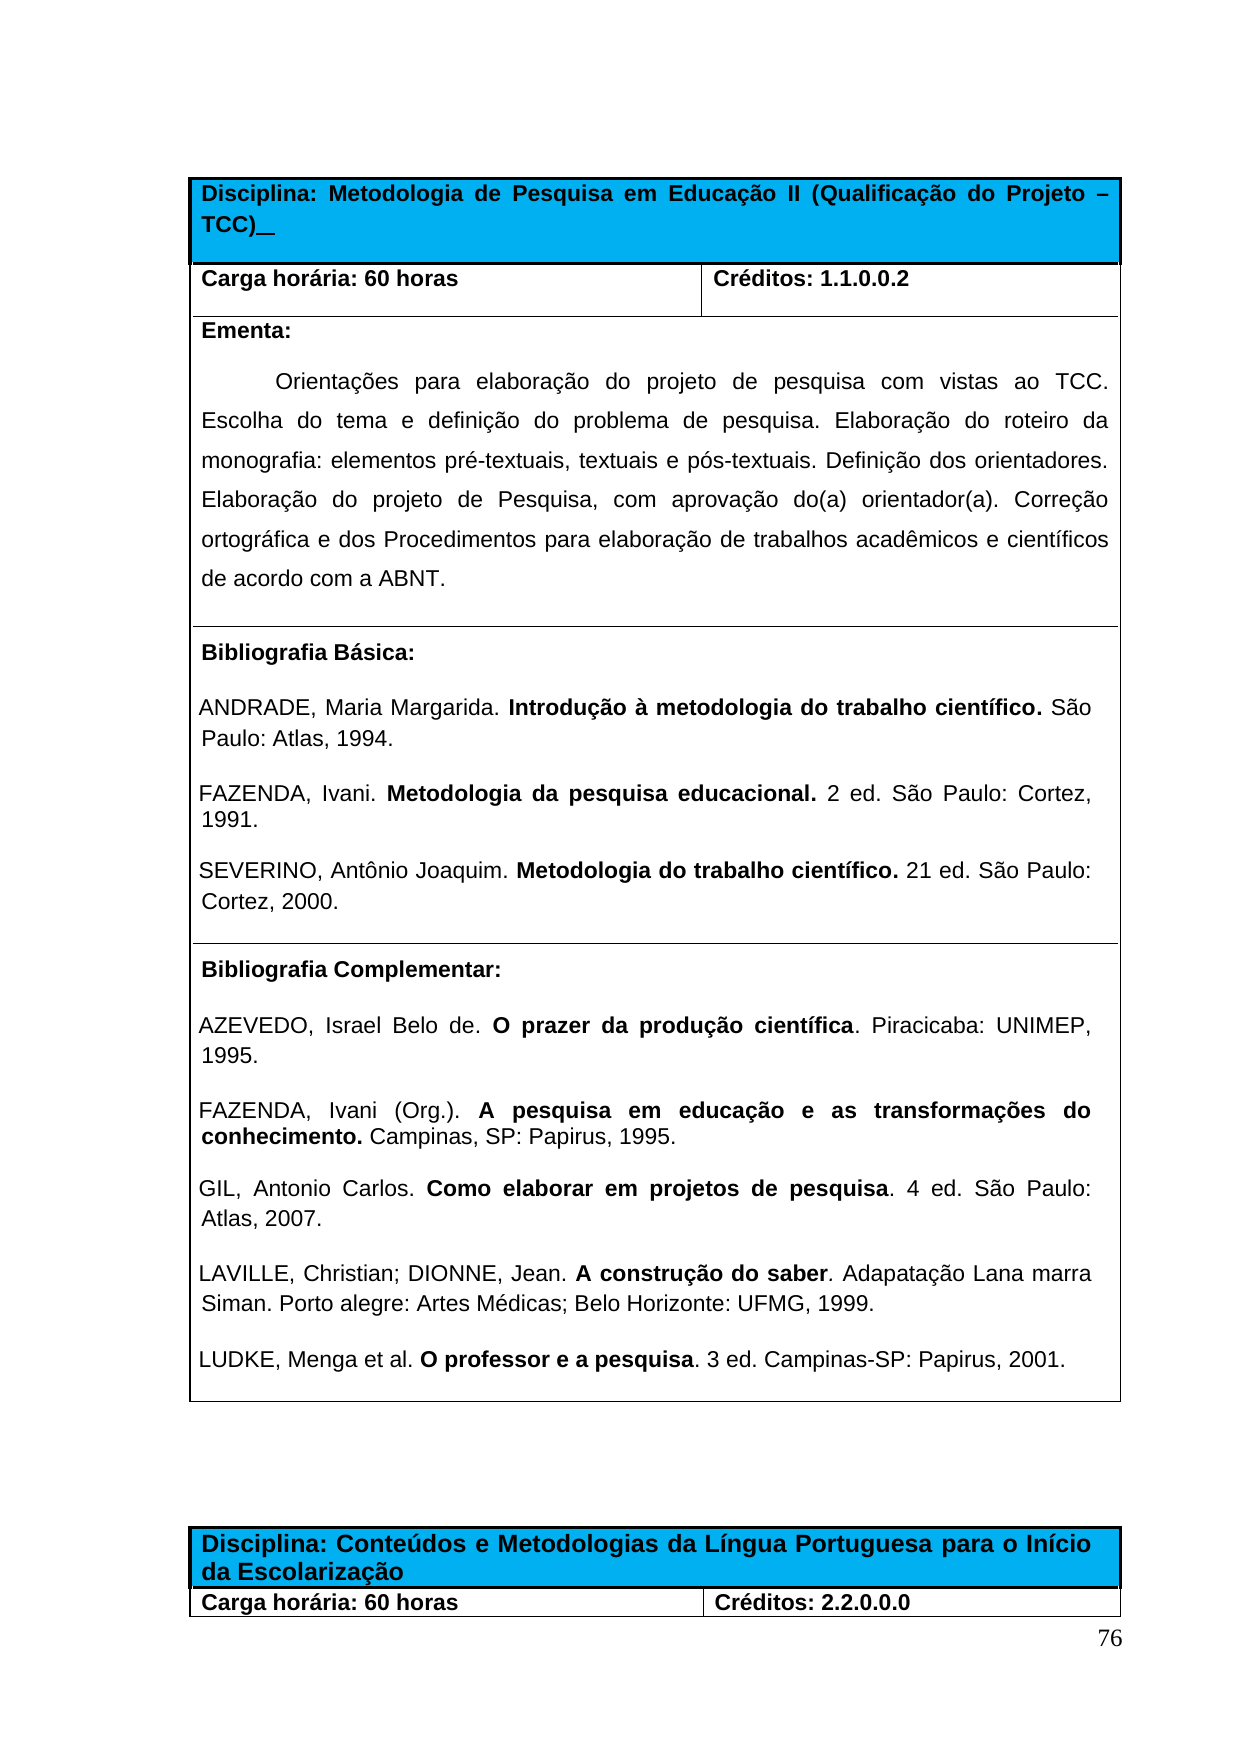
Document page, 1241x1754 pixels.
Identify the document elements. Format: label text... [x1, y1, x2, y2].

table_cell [191, 1587, 703, 1616]
table_cell Créditos: 1.1.0.0.2 [702, 262, 1120, 316]
table_cell Ementa: Orientações para elaboração do projeto de pesquisa com vistas ao TCC. Escolha do tema e definição do problema de pesquisa. Elaboração do roteiro da monografia: elementos pré-textuais, textuais e pós-textuais. Definição dos orientadores. Elaboração do projeto de Pesquisa, com aprovação do(a) orientador(a). Correção ortográfica e dos Procedimentos para elaboração de trabalhos acadêmicos e científicos de acordo com a ABNT. [191, 316, 1120, 626]
table_cell Carga horária: 60 horas [191, 263, 701, 316]
table_header Disciplina: Conteúdos e Metodologias da Língua Portuguesa para o Início da Escolarização [192, 1529, 1119, 1586]
table_cell Créditos: 2.2.0.0.0 [704, 1586, 1120, 1616]
table_cell Bibliografia Complementar: AZEVEDO, Israel Belo de. O prazer da produção científica. Piracicaba: UNIMEP, 1995. FAZENDA, Ivani (Org.). A pesquisa em educação e as transformações do conhecimento. Campinas, SP: Papirus, 1995. GIL, Antonio Carlos. Como elaborar em projetos de pesquisa. 4 ed. São Paulo: Atlas, 2007. LAVILLE, Christian; DIONNE, Jean. A construção do saber. Adapatação Lana marra Siman. Porto alegre: Artes Médicas; Belo Horizonte: UFMG, 1999. LUDKE, Menga et al. O professor e a pesquisa. 3 ed. Campinas-SP: Papirus, 2001. [191, 943, 1120, 1401]
table_header Disciplina: Metodologia de Pesquisa em Educação II (Qualificação do Projeto – TCC) [192, 180, 1119, 262]
table_cell Bibliografia Básica: ANDRADE, Maria Margarida. Introdução à metodologia do trabalho científico. São Paulo: Atlas, 1994. FAZENDA, Ivani. Metodologia da pesquisa educacional. 2 ed. São Paulo: Cortez, 1991. SEVERINO, Antônio Joaquim. Metodologia do trabalho científico. 21 ed. São Paulo: Cortez, 2000. [191, 626, 1120, 943]
